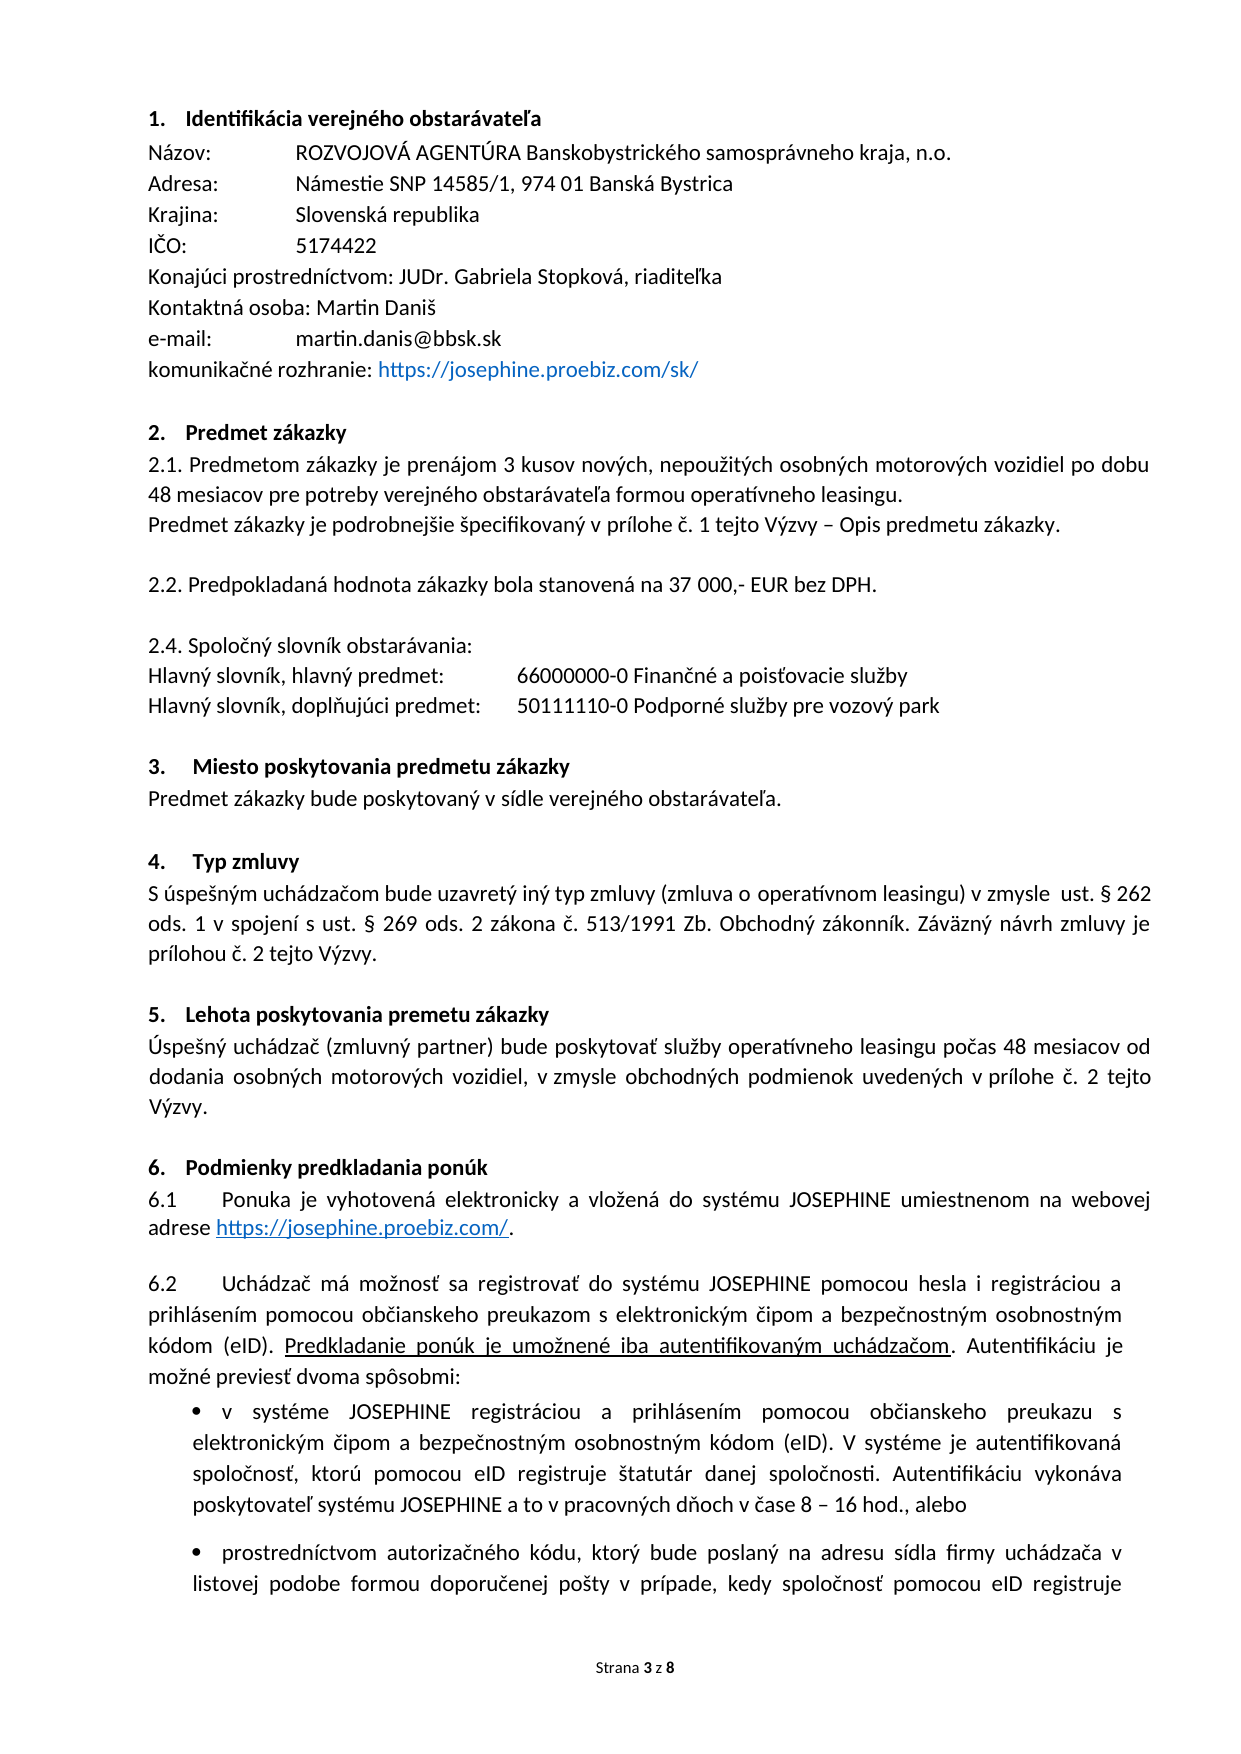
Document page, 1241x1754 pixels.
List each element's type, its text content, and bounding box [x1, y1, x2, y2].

text IČO: 5174422 [148, 231, 1122, 259]
subtitle Podmienky predkladania ponúk [148, 1153, 1123, 1181]
text Úspešný uchádzač (zmluvný partner) bude poskytovať služby operatívneho leasingu počas 48 mesiacov od dodania osobných motorových vozidiel, v zmysle obchodných podmienok uvedených v prílohe č. 2 tejto Výzvy. [148, 1032, 1152, 1120]
subtitle Predmet zákazky [148, 418, 1123, 446]
list v systéme JOSEPHINE registráciou a prihlásením pomocou občianskeho preukazu s elektronickým čipom a bezpečnostným osobnostným kódom (eID). V systéme je autentifikovaná spoločnosť, ktorú pomocou eID registruje štatutár danej spoločnosti. Autentifikáciu vykonáva poskytovateľ systému JOSEPHINE a to v pracovných dňoch v čase 8 – 16 hod., alebo [192, 1397, 1123, 1518]
list Identifikácia verejného obstarávateľa [148, 104, 1152, 132]
subtitle Lehota poskytovania premetu zákazky [148, 1000, 1123, 1028]
list Uchádzač má možnosť sa registrovať do systému JOSEPHINE pomocou hesla i registráciou a prihlásením pomocou občianskeho preukazom s elektronickým čipom a bezpečnostným osobnostným kódom (eID). Predkladanie ponúk je umožnené iba autentifikovaným uchádzačom. Autentifikáciu je možné previesť dvoma spôsobmi: [148, 1269, 1123, 1390]
list Ponuka je vyhotovená elektronicky a vložená do systému JOSEPHINE umiestnenom na webovej adrese https://josephine.proebiz.com/. [148, 1185, 1152, 1241]
text Predmet zákazky bude poskytovaný v sídle verejného obstarávateľa. [148, 784, 1123, 812]
text Adresa: Námestie SNP 14585/1, 974 01 Banská Bystrica [148, 169, 1122, 197]
text Krajina: Slovenská republika [148, 200, 1122, 228]
subtitle Miesto poskytovania predmetu zákazky [148, 752, 1123, 780]
text Kontaktná osoba: Martin Daniš [148, 293, 1122, 321]
text 2.4. Spoločný slovník obstarávania: [148, 631, 1152, 659]
text e-mail: martin.danis@bbsk.sk [148, 324, 1122, 352]
text 2.2. Predpokladaná hodnota zákazky bola stanovená na 37 000,- EUR bez DPH. [148, 571, 1152, 599]
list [192, 1538, 1123, 1597]
text Predmet zákazky je podrobnejšie špecifikovaný v prílohe č. 1 tejto Výzvy – Opis predmetu zákazky. [148, 510, 1152, 538]
text Konajúci prostredníctvom: JUDr. Gabriela Stopková, riaditeľka [148, 262, 1122, 290]
text S úspešným uchádzačom bude uzavretý iný typ zmluvy (zmluva o operatívnom leasingu) v zmysle ust. § 262 ods. 1 v spojení s ust. § 269 ods. 2 zákona č. 513/1991 Zb. Obchodný zákonník. Záväzný návrh zmluvy je prílohou č. 2 tejto Výzvy. [148, 879, 1152, 967]
subtitle Typ zmluvy [148, 847, 1123, 875]
text Hlavný slovník, hlavný predmet: 66000000-0 Finančné a poisťovacie služby [148, 661, 1152, 689]
text Hlavný slovník, doplňujúci predmet: 50111110-0 Podporné služby pre vozový park [148, 691, 1152, 719]
text komunikačné rozhranie: https://josephine.proebiz.com/sk/ [148, 355, 1122, 383]
text 2.1. Predmetom zákazky je prenájom 3 kusov nových, nepoužitých osobných motorových vozidiel po dobu 48 mesiacov pre potreby verejného obstarávateľa formou operatívneho leasingu. [148, 450, 1152, 508]
text Názov: ROZVOJOVÁ AGENTÚRA Banskobystrického samosprávneho kraja, n.o. [148, 138, 1122, 166]
